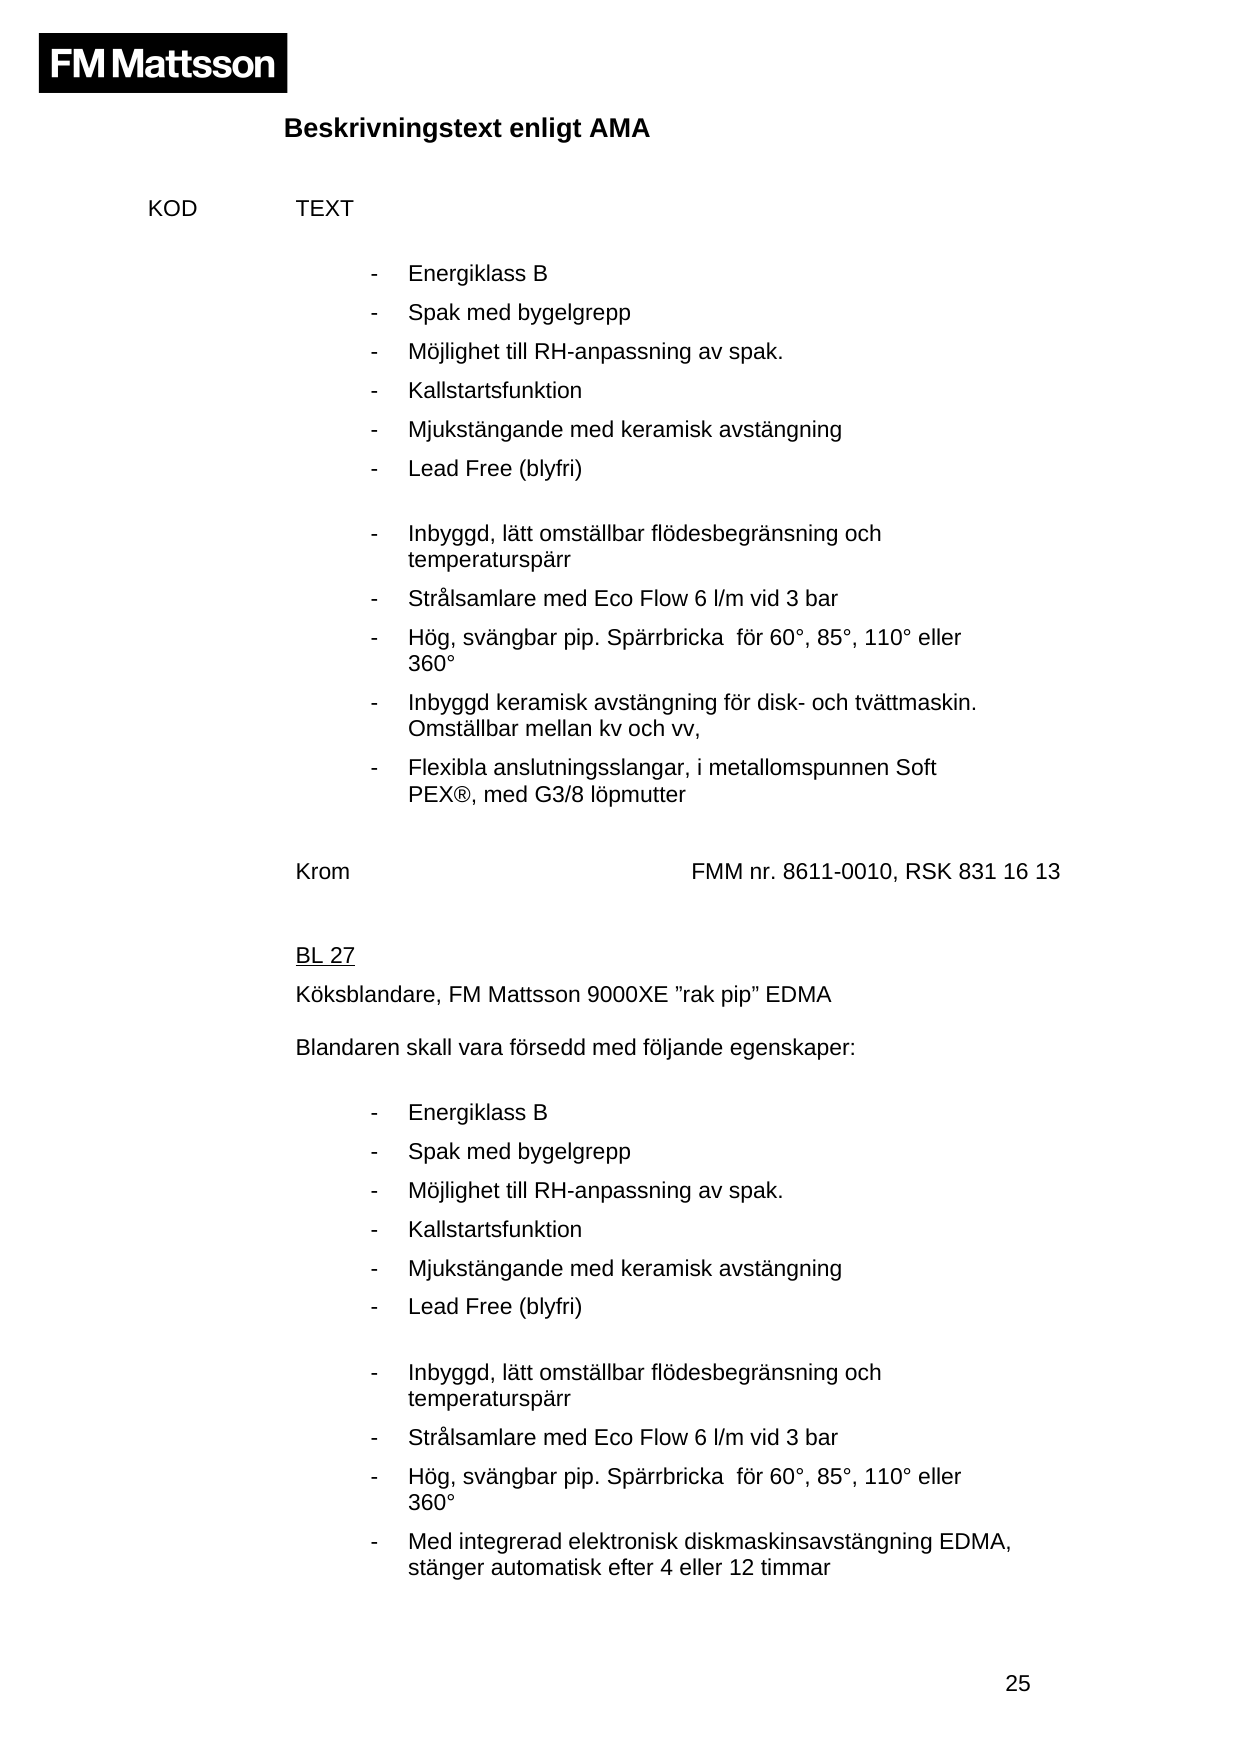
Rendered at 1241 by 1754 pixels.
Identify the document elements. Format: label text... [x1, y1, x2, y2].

list Inbyggd keramisk avstängning för disk- och tvättmaskin. Omställbar mellan kv och vv, [370, 689, 1004, 742]
list Möjlighet till RH-anpassning av spak. [370, 338, 1004, 364]
list Energiklass B [370, 260, 1004, 287]
list Spak med bygelgrepp [370, 1138, 1004, 1164]
list Inbyggd, lätt omställbar flödesbegränsning och temperaturspärr [370, 1358, 1004, 1411]
list Mjukstängande med keramisk avstängning [370, 416, 1004, 442]
list Strålsamlare med Eco Flow 6 l/m vid 3 bar [370, 585, 1004, 611]
list Energiklass B [370, 1099, 1004, 1125]
text BL 27 X [295, 942, 1004, 969]
list Kallstartsfunktion [370, 377, 1004, 403]
text Blandaren skall vara försedd med följande egenskaper: [295, 1034, 1004, 1060]
list Med integrerad elektronisk diskmaskinsavstängning EDMA, stänger automatisk efter 4 eller 12 timmar [370, 1528, 1031, 1581]
list Hög, svängbar pip. Spärrbricka för 60°, 85°, 110° eller 360° [370, 1463, 1004, 1515]
list Krom FMM nr. 8611-0010, RSK 831 16 13 [148, 858, 1093, 885]
text Köksblandare, FM Mattsson 9000XE ”rak pip” EDMA [295, 981, 1004, 1007]
list Mjukstängande med keramisk avstängning [370, 1254, 1004, 1281]
list Hög, svängbar pip. Spärrbricka för 60°, 85°, 110° eller 360° [370, 624, 1004, 677]
picture [38, 33, 288, 93]
list Spak med bygelgrepp [370, 299, 1004, 326]
list Flexibla anslutningsslangar, i metallomspunnen Soft PEX®, med G3/8 löpmutter [370, 754, 1004, 807]
list Kallstartsfunktion [370, 1216, 1004, 1242]
list Möjlighet till RH-anpassning av spak. [370, 1177, 1004, 1203]
list Lead Free (blyfri) [370, 454, 1031, 481]
list Lead Free (blyfri) [370, 1293, 1031, 1320]
list Strålsamlare med Eco Flow 6 l/m vid 3 bar [370, 1424, 1004, 1450]
list Inbyggd, lätt omställbar flödesbegränsning och temperaturspärr [370, 520, 1004, 572]
